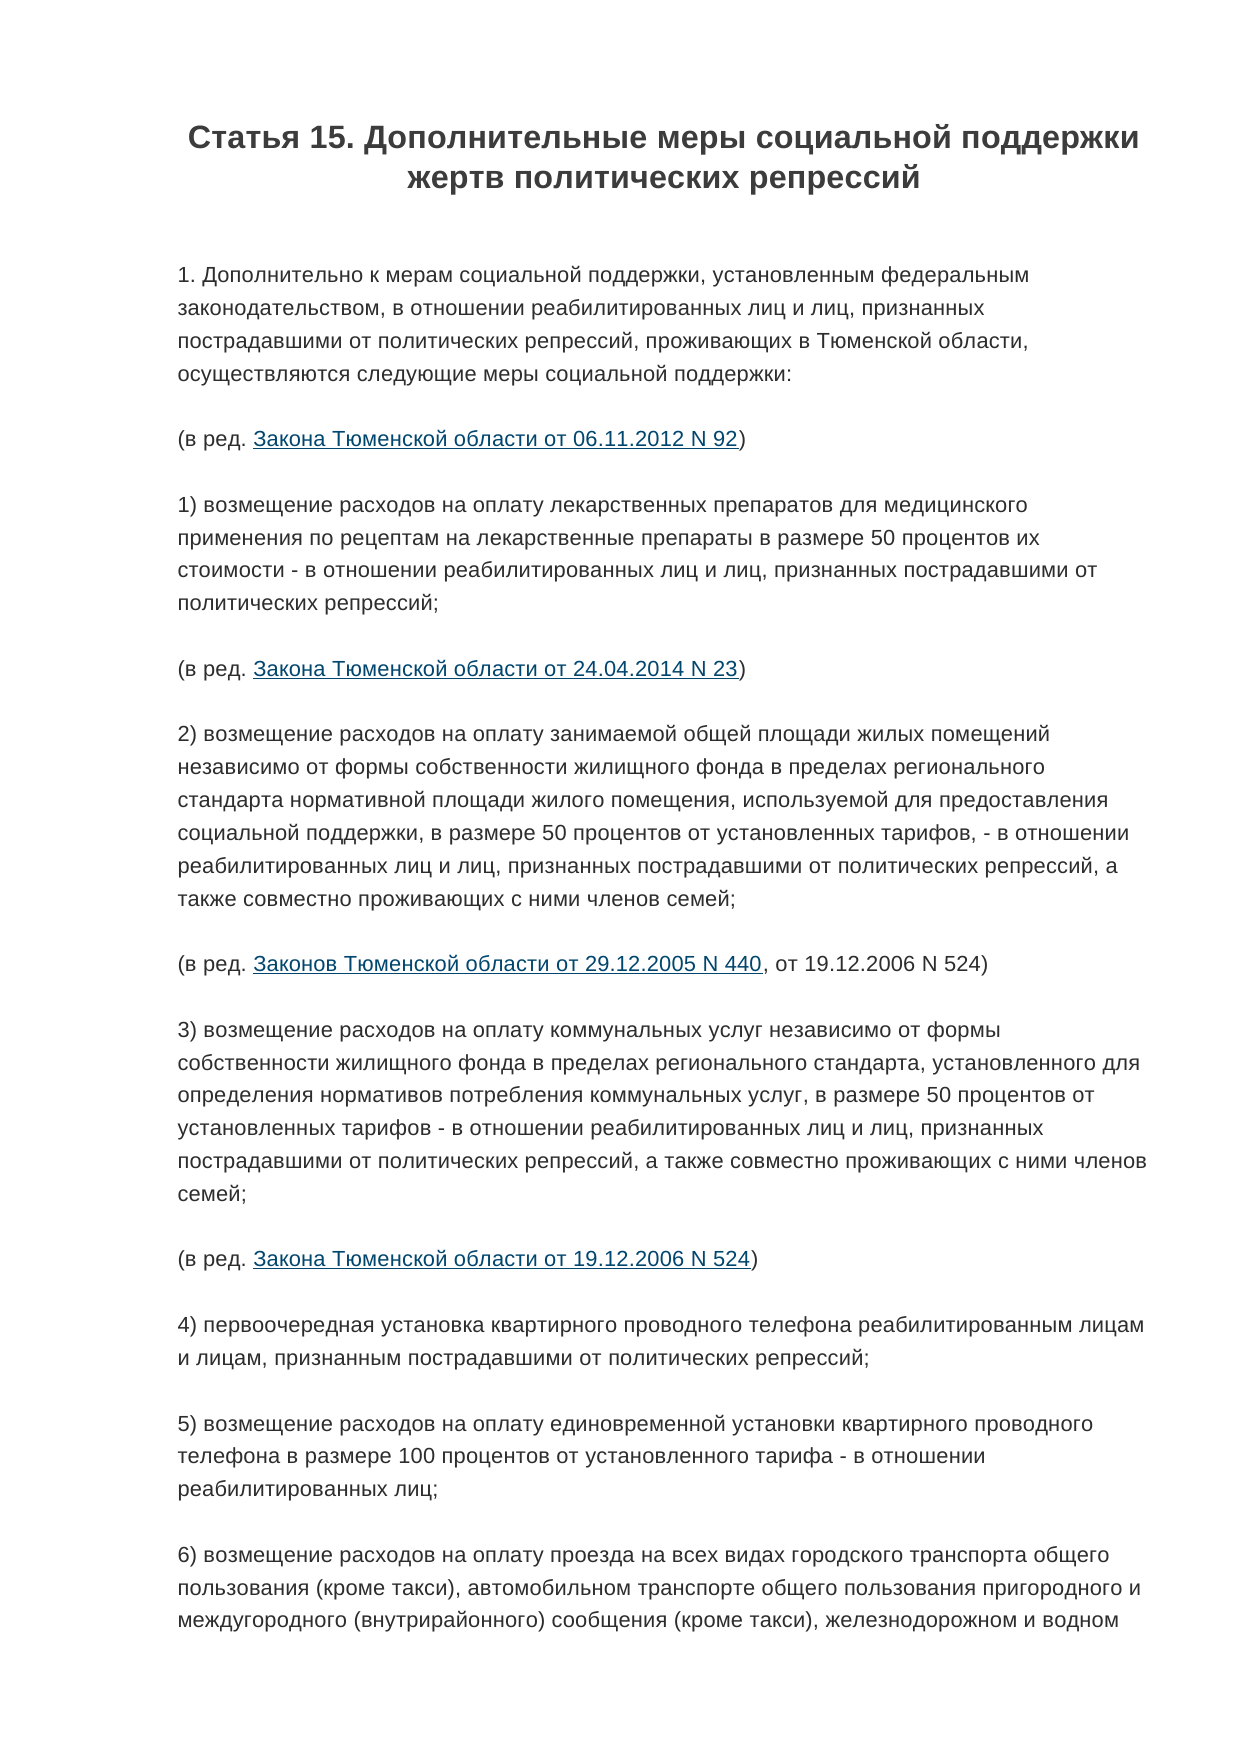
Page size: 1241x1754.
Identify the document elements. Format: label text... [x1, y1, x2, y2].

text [177, 1501, 1152, 1632]
text (в ред. Законов Тюменской области от 29.12.2005 N 440, от 19.12.2006 N 524) [177, 911, 1152, 976]
text 1. Дополнительно к мерам социальной поддержки, установленным федеральным законодательством, в отношении реабилитированных лиц и лиц, признанных пострадавшими от политических репрессий, проживающих в Тюменской области, осуществляются следующие меры социальной поддержки: [177, 222, 1152, 386]
text 1) возмещение расходов на оплату лекарственных препаратов для медицинского применения по рецептам на лекарственные препараты в размере 50 процентов их стоимости - в отношении реабилитированных лиц и лиц, признанных пострадавшими от политических репрессий; [177, 451, 1152, 615]
subtitle Статья 15. Дополнительные меры социальной поддержки жертв политических репрессий [177, 118, 1152, 195]
text 5) возмещение расходов на оплату единовременной установки квартирного проводного телефона в размере 100 процентов от установленного тарифа - в отношении реабилитированных лиц; [177, 1370, 1152, 1501]
text (в ред. Закона Тюменской области от 19.12.2006 N 524) [177, 1206, 1152, 1272]
text 4) первоочередная установка квартирного проводного телефона реабилитированным лицам и лицам, признанным пострадавшими от политических репрессий; [177, 1272, 1152, 1370]
text (в ред. Закона Тюменской области от 24.04.2014 N 23) [177, 615, 1152, 681]
text 2) возмещение расходов на оплату занимаемой общей площади жилых помещений независимо от формы собственности жилищного фонда в пределах регионального стандарта нормативной площади жилого помещения, используемой для предоставления социальной поддержки, в размере 50 процентов от установленных тарифов, - в отношении реабилитированных лиц и лиц, признанных пострадавшими от политических репрессий, а также совместно проживающих с ними членов семей; [177, 681, 1152, 911]
text 3) возмещение расходов на оплату коммунальных услуг независимо от формы собственности жилищного фонда в пределах регионального стандарта, установленного для определения нормативов потребления коммунальных услуг, в размере 50 процентов от установленных тарифов - в отношении реабилитированных лиц и лиц, признанных пострадавшими от политических репрессий, а также совместно проживающих с ними членов семей; [177, 976, 1152, 1206]
text (в ред. Закона Тюменской области от 06.11.2012 N 92) [177, 386, 1152, 451]
